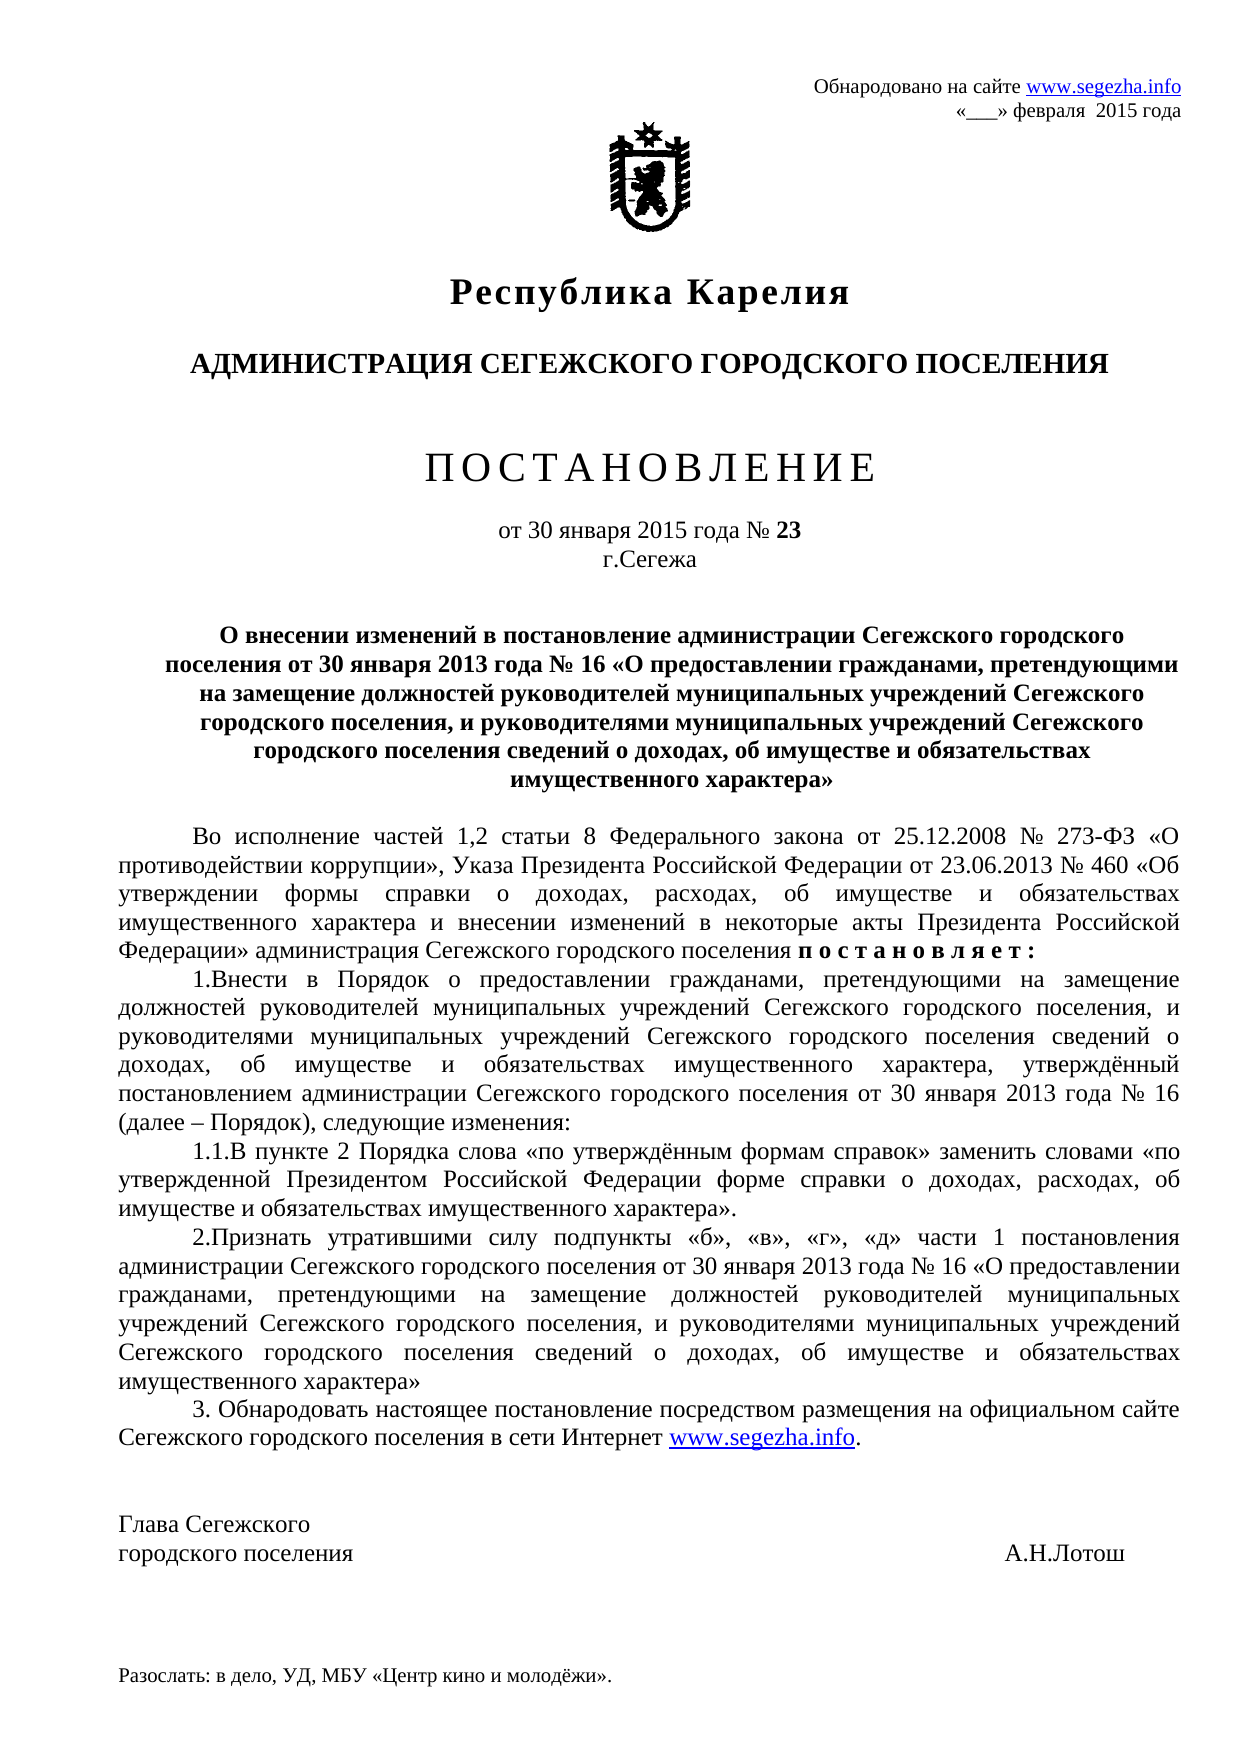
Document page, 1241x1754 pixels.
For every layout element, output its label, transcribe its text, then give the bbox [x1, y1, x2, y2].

text 2.Признать утратившими силу подпункты «б», «в», «г», «д» части 1 постановления администрации Сегежского городского поселения от 30 января 2013 года № 16 «О предоставлении гражданами, претендующими на замещение должностей руководителей муниципальных учреждений Сегежского городского поселения, и руководителями муниципальных учреждений Сегежского городского поселения сведений о доходах, об имуществе и обязательствах имущественного характера» [118, 1222, 1181, 1394]
subtitle ПОСТАНОВЛЕНИЕ [118, 443, 1181, 491]
text от 30 января 2015 года № 23 [118, 515, 1181, 544]
subtitle Республика Карелия [118, 270, 1181, 313]
text 3. Обнародовать настоящее постановление посредством размещения на официальном сайте Сегежского городского поселения в сети Интернет www.segezha.info. [118, 1394, 1181, 1452]
text 1.Внести в Порядок о предоставлении гражданами, претендующими на замещение должностей руководителей муниципальных учреждений Сегежского городского поселения, и руководителями муниципальных учреждений Сегежского городского поселения сведений о доходах, об имуществе и обязательствах имущественного характера, утверждённый постановлением администрации Сегежского городского поселения от 30 января 2013 года № 16 (далее – Порядок), следующие изменения: [118, 964, 1181, 1136]
text «___» февраля 2015 года [118, 98, 1181, 122]
text Обнародовано на сайте www.segezha.info [118, 74, 1181, 98]
text Во исполнение частей 1,2 статьи 8 Федерального закона от 25.12.2008 № 273-ФЗ «О противодействии коррупции», Указа Президента Российской Федерации от 23.06.2013 № 460 «Об утверждении формы справки о доходах, расходах, об имуществе и обязательствах имущественного характера и внесении изменений в некоторые акты Президента Российской Федерации» администрация Сегежского городского поселения п о с т а н о в л я е т : [118, 822, 1181, 964]
text АДМИНИСТРАЦИЯ СЕГЕЖСКОГО ГОРОДСКОГО ПОСЕЛЕНИЯ [118, 346, 1181, 380]
text О внесении изменений в постановление администрации Сегежского городского поселения от 30 января 2013 года № 16 «О предоставлении гражданами, претендующими на замещение должностей руководителей муниципальных учреждений Сегежского городского поселения, и руководителями муниципальных учреждений Сегежского городского поселения сведений о доходах, об имуществе и обязательствах имущественного характера» [162, 621, 1181, 793]
picture [609, 122, 691, 232]
text 1.1.В пункте 2 Порядка слова «по утверждённым формам справок» заменить словами «по утвержденной Президентом Российской Федерации форме справки о доходах, расходах, об имуществе и обязательствах имущественного характера». [118, 1136, 1181, 1222]
text Глава Сегежского [118, 1509, 1181, 1538]
text Разослать: в дело, УД, МБУ «Центр кино и молодёжи». [118, 1663, 1181, 1687]
text г.Сегежа [118, 544, 1181, 572]
text городского поселения А.Н.Лотош [118, 1538, 1181, 1567]
